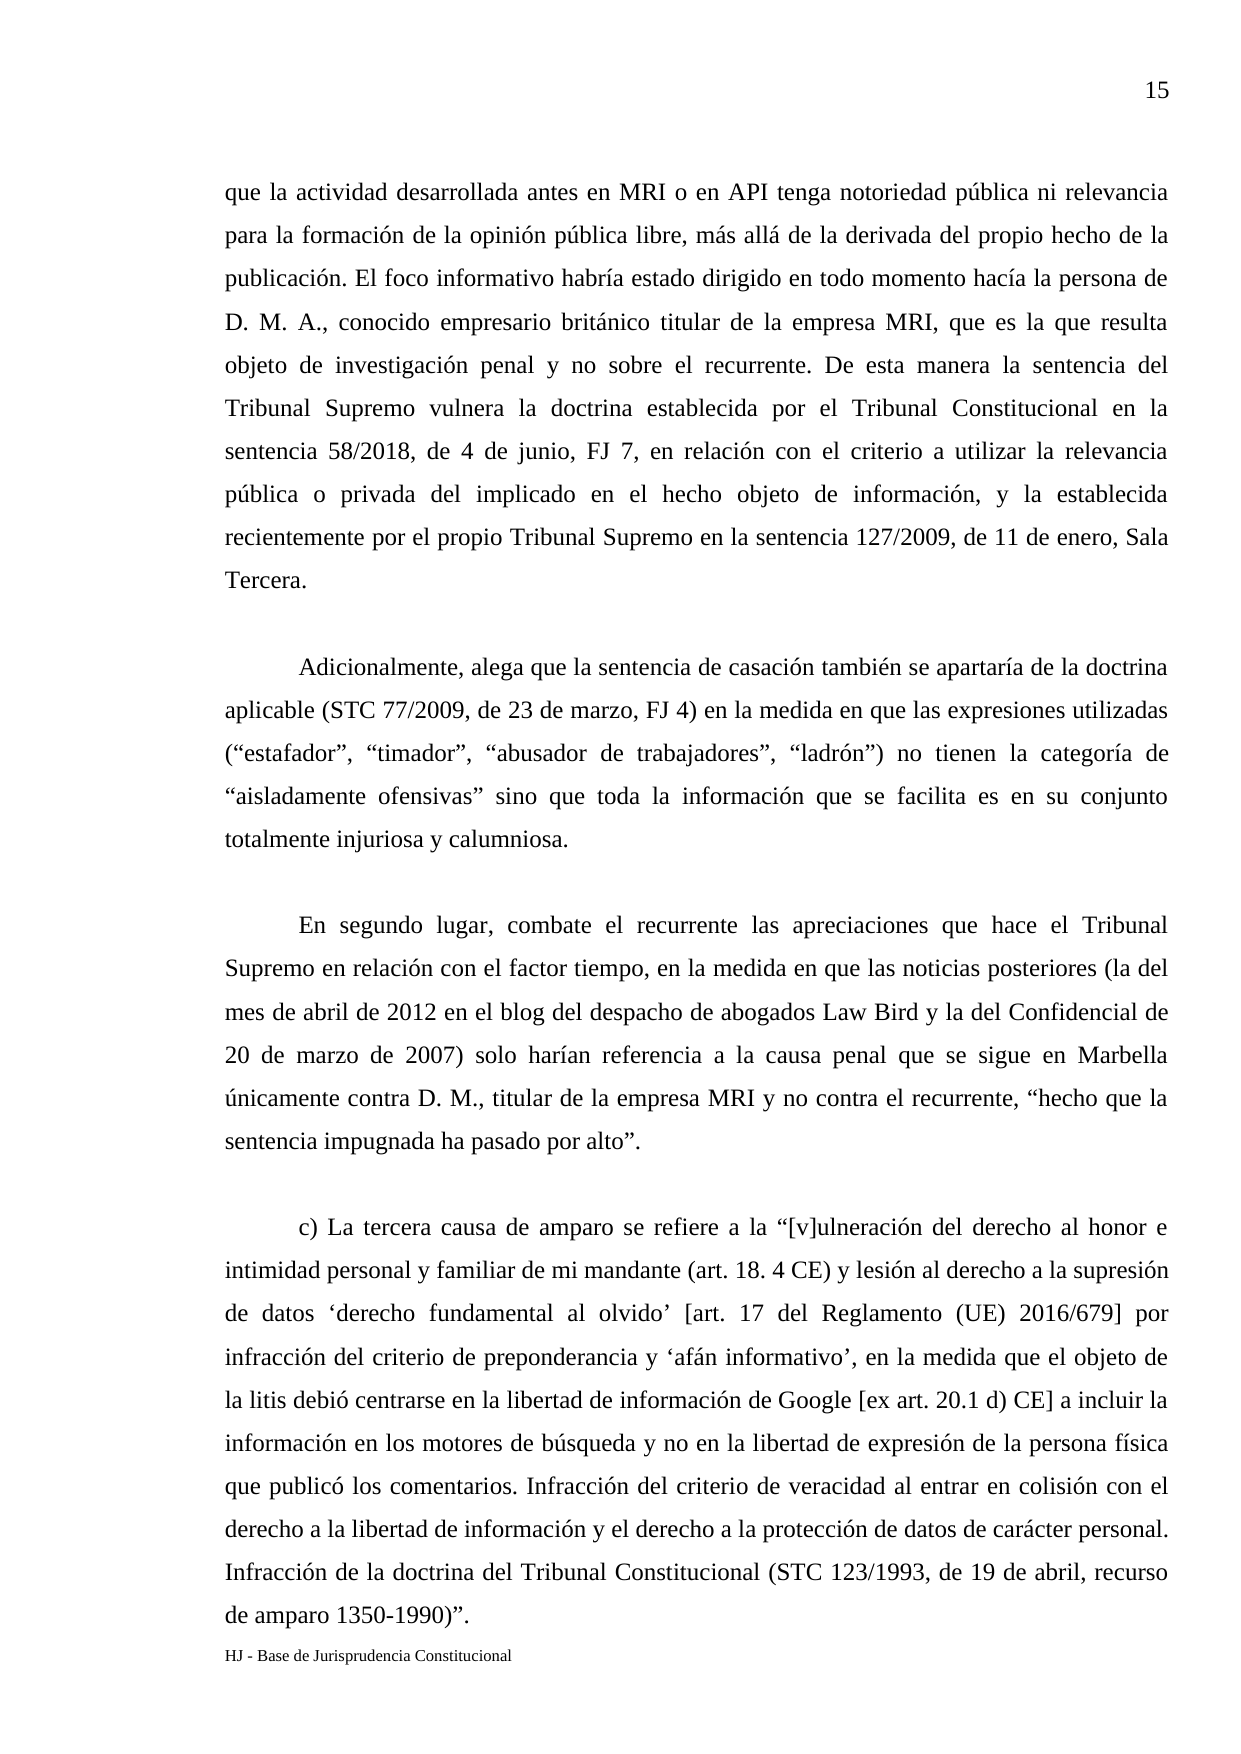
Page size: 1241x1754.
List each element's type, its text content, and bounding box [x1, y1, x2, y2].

text En segundo lugar, combate el recurrente las apreciaciones que hace el Tribunal Supremo en relación con el factor tiempo, en la medida en que las noticias posteriores (la del mes de abril de 2012 en el blog del despacho de abogados Law Bird y la del Confidencial de 20 de marzo de 2007) solo harían referencia a la causa penal que se sigue en Marbella únicamente contra D. M., titular de la empresa MRI y no contra el recurrente, “hecho que la sentencia impugnada ha pasado por alto”. [224, 910, 1169, 1155]
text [224, 177, 1169, 594]
text Adicionalmente, alega que la sentencia de casación también se apartaría de la doctrina aplicable (STC 77/2009, de 23 de marzo, FJ 4) en la medida en que las expresiones utilizadas (“estafador”, “timador”, “abusador de trabajadores”, “ladrón”) no tienen la categoría de “aisladamente ofensivas” sino que toda la información que se facilita es en su conjunto totalmente injuriosa y calumniosa. [224, 652, 1169, 853]
text c) La tercera causa de amparo se refiere a la “[v]ulneración del derecho al honor e intimidad personal y familiar de mi mandante (art. 18. 4 CE) y lesión al derecho a la supresión de datos ‘derecho fundamental al olvido’ [art. 17 del Reglamento (UE) 2016/679] por infracción del criterio de preponderancia y ‘afán informativo’, en la medida que el objeto de la litis debió centrarse en la libertad de información de Google [ex art. 20.1 d) CE] a incluir la información en los motores de búsqueda y no en la libertad de expresión de la persona física que publicó los comentarios. Infracción del criterio de veracidad al entrar en colisión con el derecho a la libertad de información y el derecho a la protección de datos de carácter personal. Infracción de la doctrina del Tribunal Constitucional (STC 123/1993, de 19 de abril, recurso de amparo 1350-1990)”. [224, 1212, 1169, 1629]
